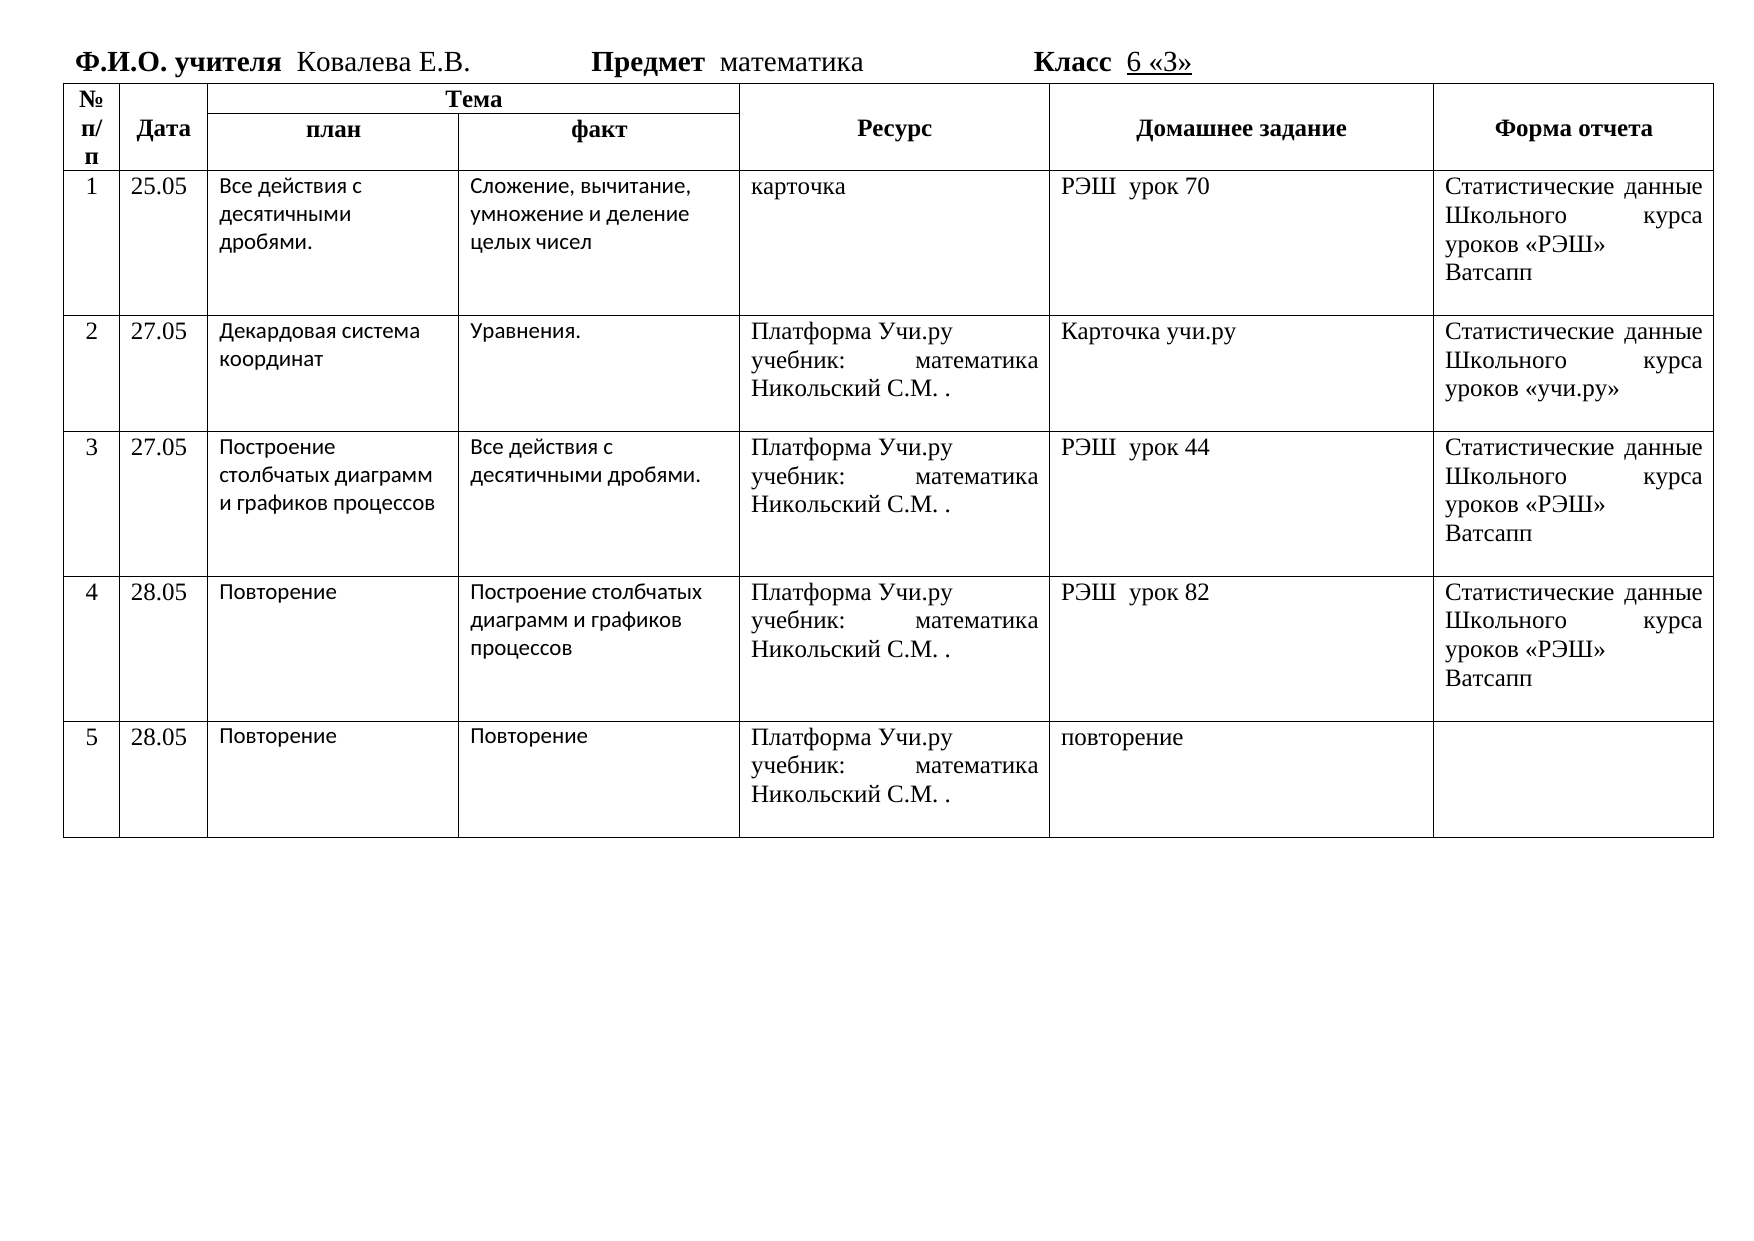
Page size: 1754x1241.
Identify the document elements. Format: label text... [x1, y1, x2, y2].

table_header № п/п [64, 84, 119, 170]
table_header Ресурс [740, 84, 1049, 170]
table_header Дата [120, 84, 207, 170]
table_cell Повторение [459, 722, 739, 837]
table_cell Все действия с десятичными дробями. [459, 432, 739, 576]
table_cell Сложение, вычитание, умножение и деление целых чисел [459, 171, 739, 315]
table_cell РЭШ урок 44 [1050, 432, 1433, 576]
table_cell Статистические данные Школьного курса уроков «РЭШ» Ватсапп [1434, 577, 1713, 721]
table_cell повторение [1050, 722, 1433, 837]
table_cell 27.05 [120, 432, 207, 576]
table_cell Статистические данные Школьного курса уроков «РЭШ» Ватсапп [1434, 171, 1713, 315]
table_cell Платформа Учи.ру учебник: математика Никольский С.М. . [740, 722, 1049, 837]
table_cell Все действия с десятичными дробями. [208, 171, 458, 315]
table_cell РЭШ урок 70 [1050, 171, 1433, 315]
table_cell РЭШ урок 82 [1050, 577, 1433, 721]
table_cell 25.05 [120, 171, 207, 315]
table_cell Повторение [208, 722, 458, 837]
table_cell Декардовая система координат [208, 316, 458, 431]
table_cell 27.05 [120, 316, 207, 431]
table_cell Уравнения. [459, 316, 739, 431]
table_header Форма отчета [1434, 84, 1713, 170]
table_cell 4 [64, 577, 119, 721]
table_cell 28.05 [120, 577, 207, 721]
table_cell Карточка учи.ру [1050, 316, 1433, 431]
table_cell Статистические данные Школьного курса уроков «РЭШ» Ватсапп [1434, 432, 1713, 576]
table_cell Построение столбчатых диаграмм и графиков процессов [459, 577, 739, 721]
table_cell факт [459, 114, 739, 170]
table_cell Платформа Учи.ру учебник: математика Никольский С.М. . [740, 316, 1049, 431]
table_cell Построение столбчатых диаграмм и графиков процессов [208, 432, 458, 576]
table_cell Повторение [208, 577, 458, 721]
table_header Тема [208, 84, 739, 113]
table_cell Платформа Учи.ру учебник: математика Никольский С.М. . [740, 577, 1049, 721]
table_header Домашнее задание [1050, 84, 1433, 170]
table_cell карточка [740, 171, 1049, 315]
table_cell Платформа Учи.ру учебник: математика Никольский С.М. . [740, 432, 1049, 576]
table_cell Статистические данные Школьного курса уроков «учи.ру» [1434, 316, 1713, 431]
table_cell 1 [64, 171, 119, 315]
table_cell 28.05 [120, 722, 207, 837]
table_cell 2 [64, 316, 119, 431]
table_cell 3 [64, 432, 119, 576]
table_cell 5 [64, 722, 119, 837]
table_cell план [208, 114, 458, 170]
text Ф.И.О. учителя Ковалева Е.В. Предмет математика Класс 6 «З» [75, 44, 1679, 78]
table_cell [1434, 722, 1713, 837]
